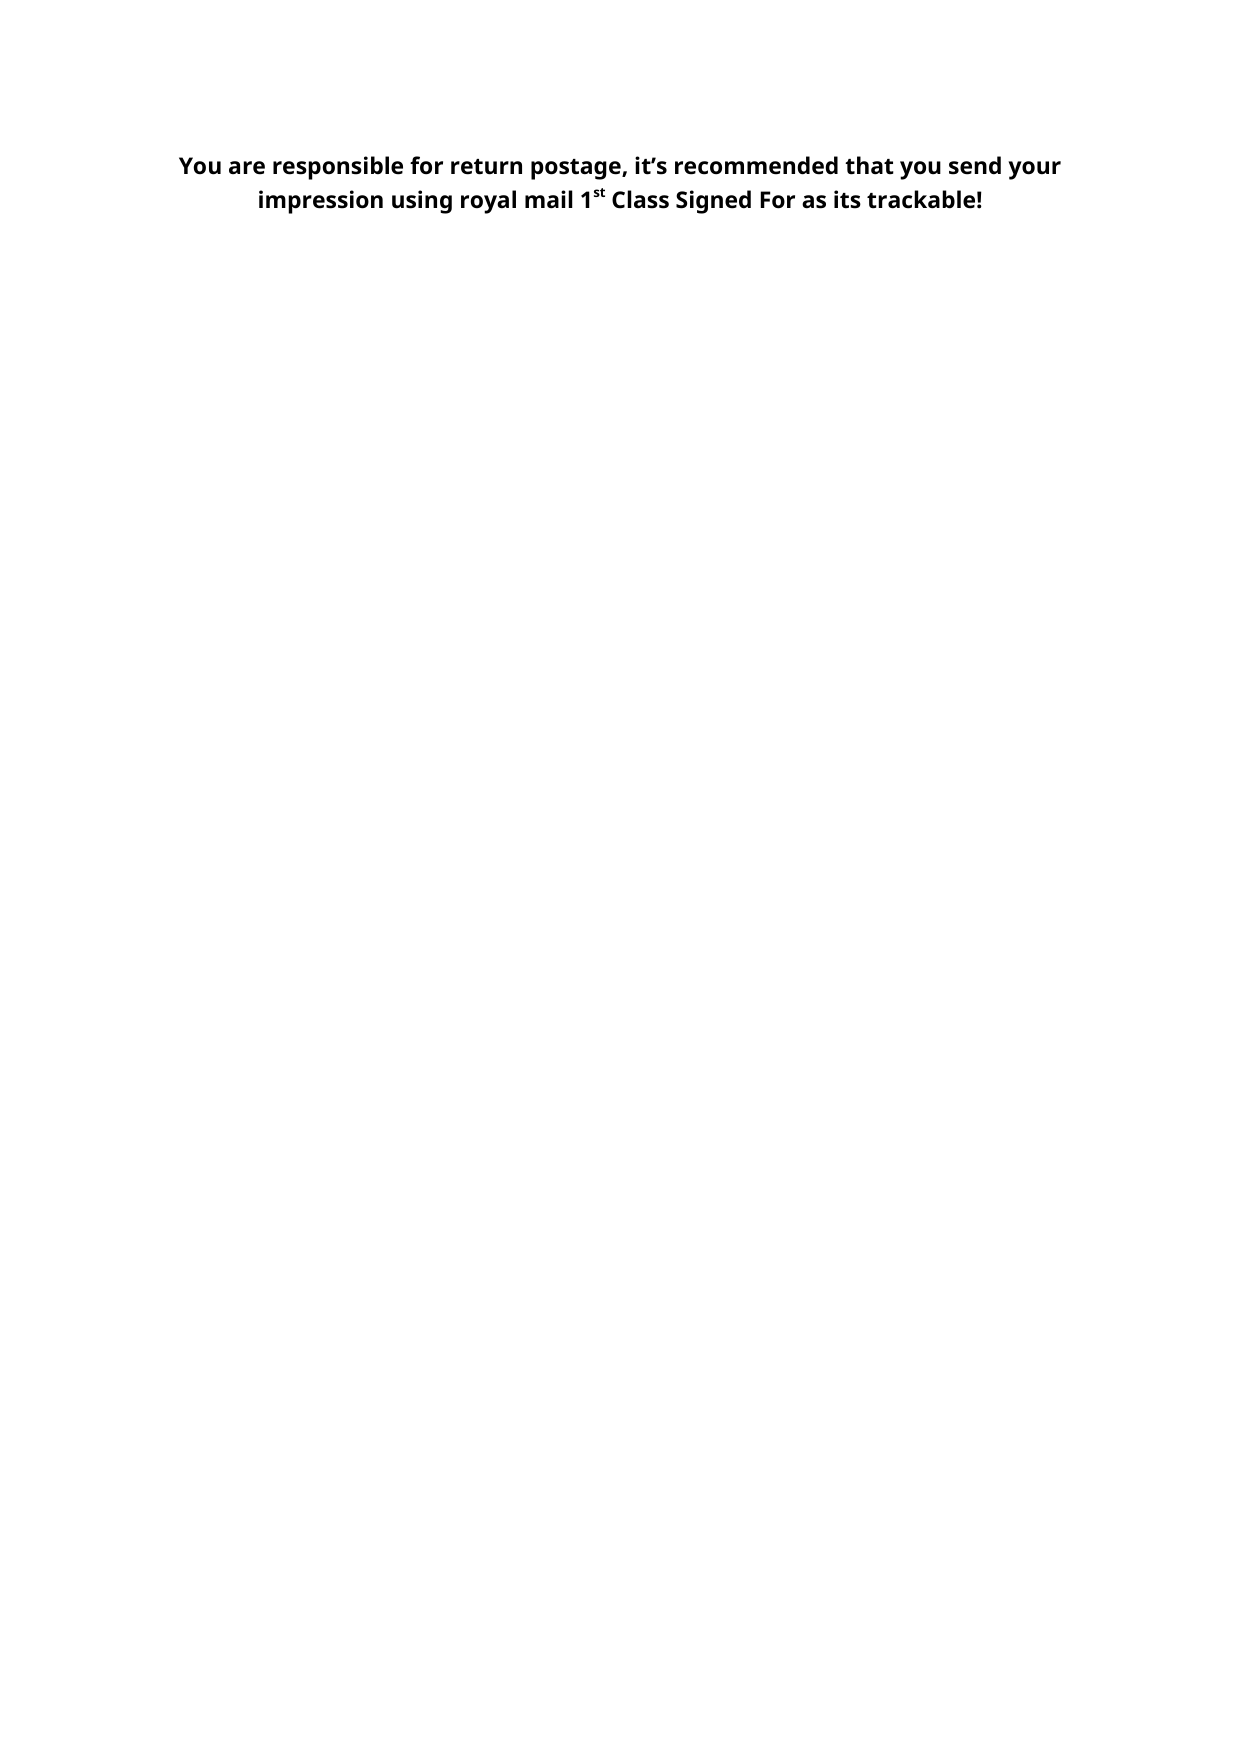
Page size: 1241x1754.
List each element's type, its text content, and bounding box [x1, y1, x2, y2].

text You are responsible for return postage, it’s recommended that you send your impression using royal mail 1st Class Signed For as its trackable! [150, 150, 1090, 215]
